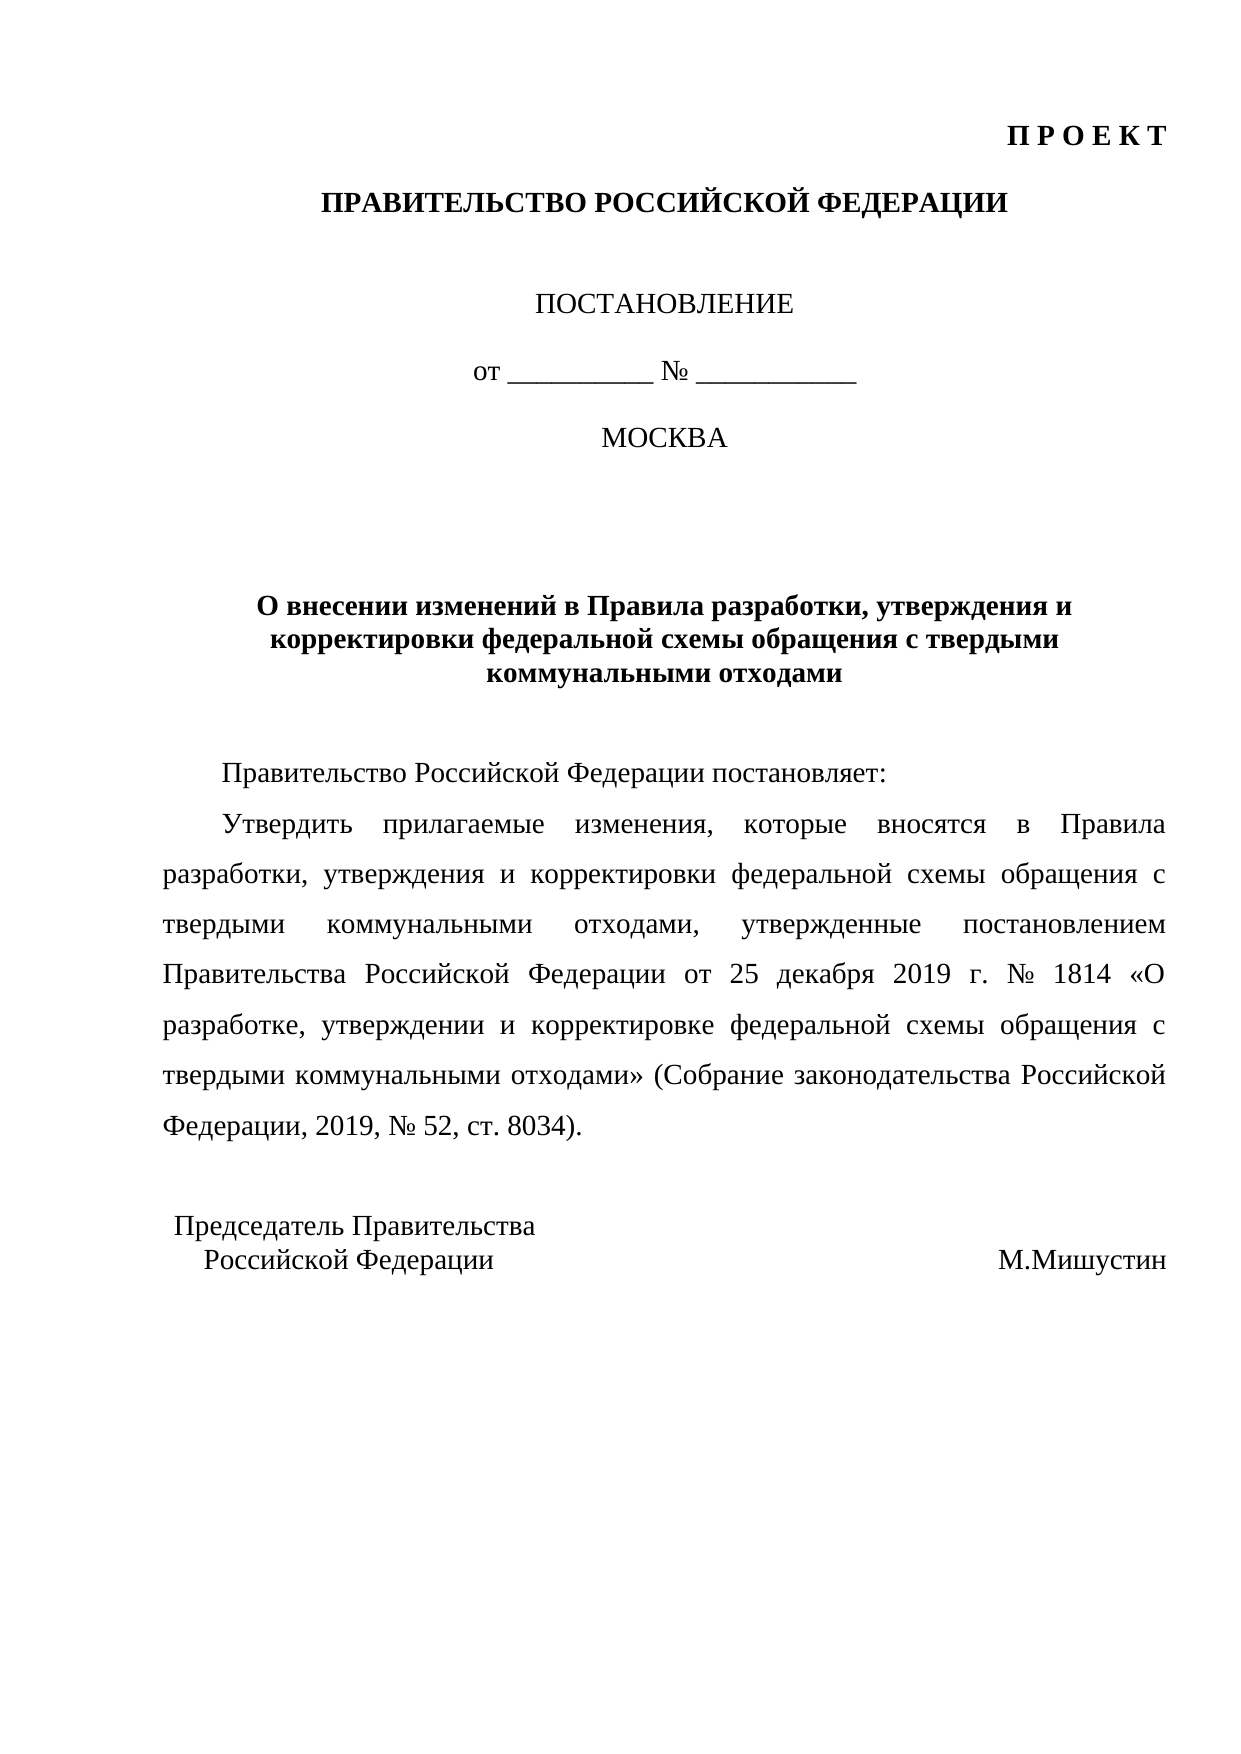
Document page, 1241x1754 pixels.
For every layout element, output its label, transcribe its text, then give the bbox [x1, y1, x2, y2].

text Правительство Российской Федерации постановляет: [162, 755, 1166, 789]
text П Р О Е К Т [162, 118, 1166, 152]
text ПОСТАНОВЛЕНИЕ [162, 286, 1166, 319]
text ПРАВИТЕЛЬСТВО РОССИЙСКОЙ ФЕДЕРАЦИИ [162, 185, 1166, 219]
text от __________ № ___________ [162, 353, 1166, 386]
text Утвердить прилагаемые изменения, которые вносятся в Правила разработки, утверждения и корректировки федеральной схемы обращения с твердыми коммунальными отходами, утвержденные постановлением Правительства Российской Федерации от 25 декабря 2019 г. № 1814 «О разработке, утверждении и корректировке федеральной схемы обращения с твердыми коммунальными отходами» (Собрание законодательства Российской Федерации, 2019, № 52, ст. 8034). [162, 806, 1166, 1141]
table_header М.Мишустин [653, 1208, 1178, 1275]
text О внесении изменений в Правила разработки, утверждения и корректировки федеральной схемы обращения с твердыми коммунальными отходами [162, 588, 1166, 688]
text МОСКВА [162, 420, 1166, 453]
table_header Председатель Правительства Российской Федерации [163, 1208, 653, 1275]
